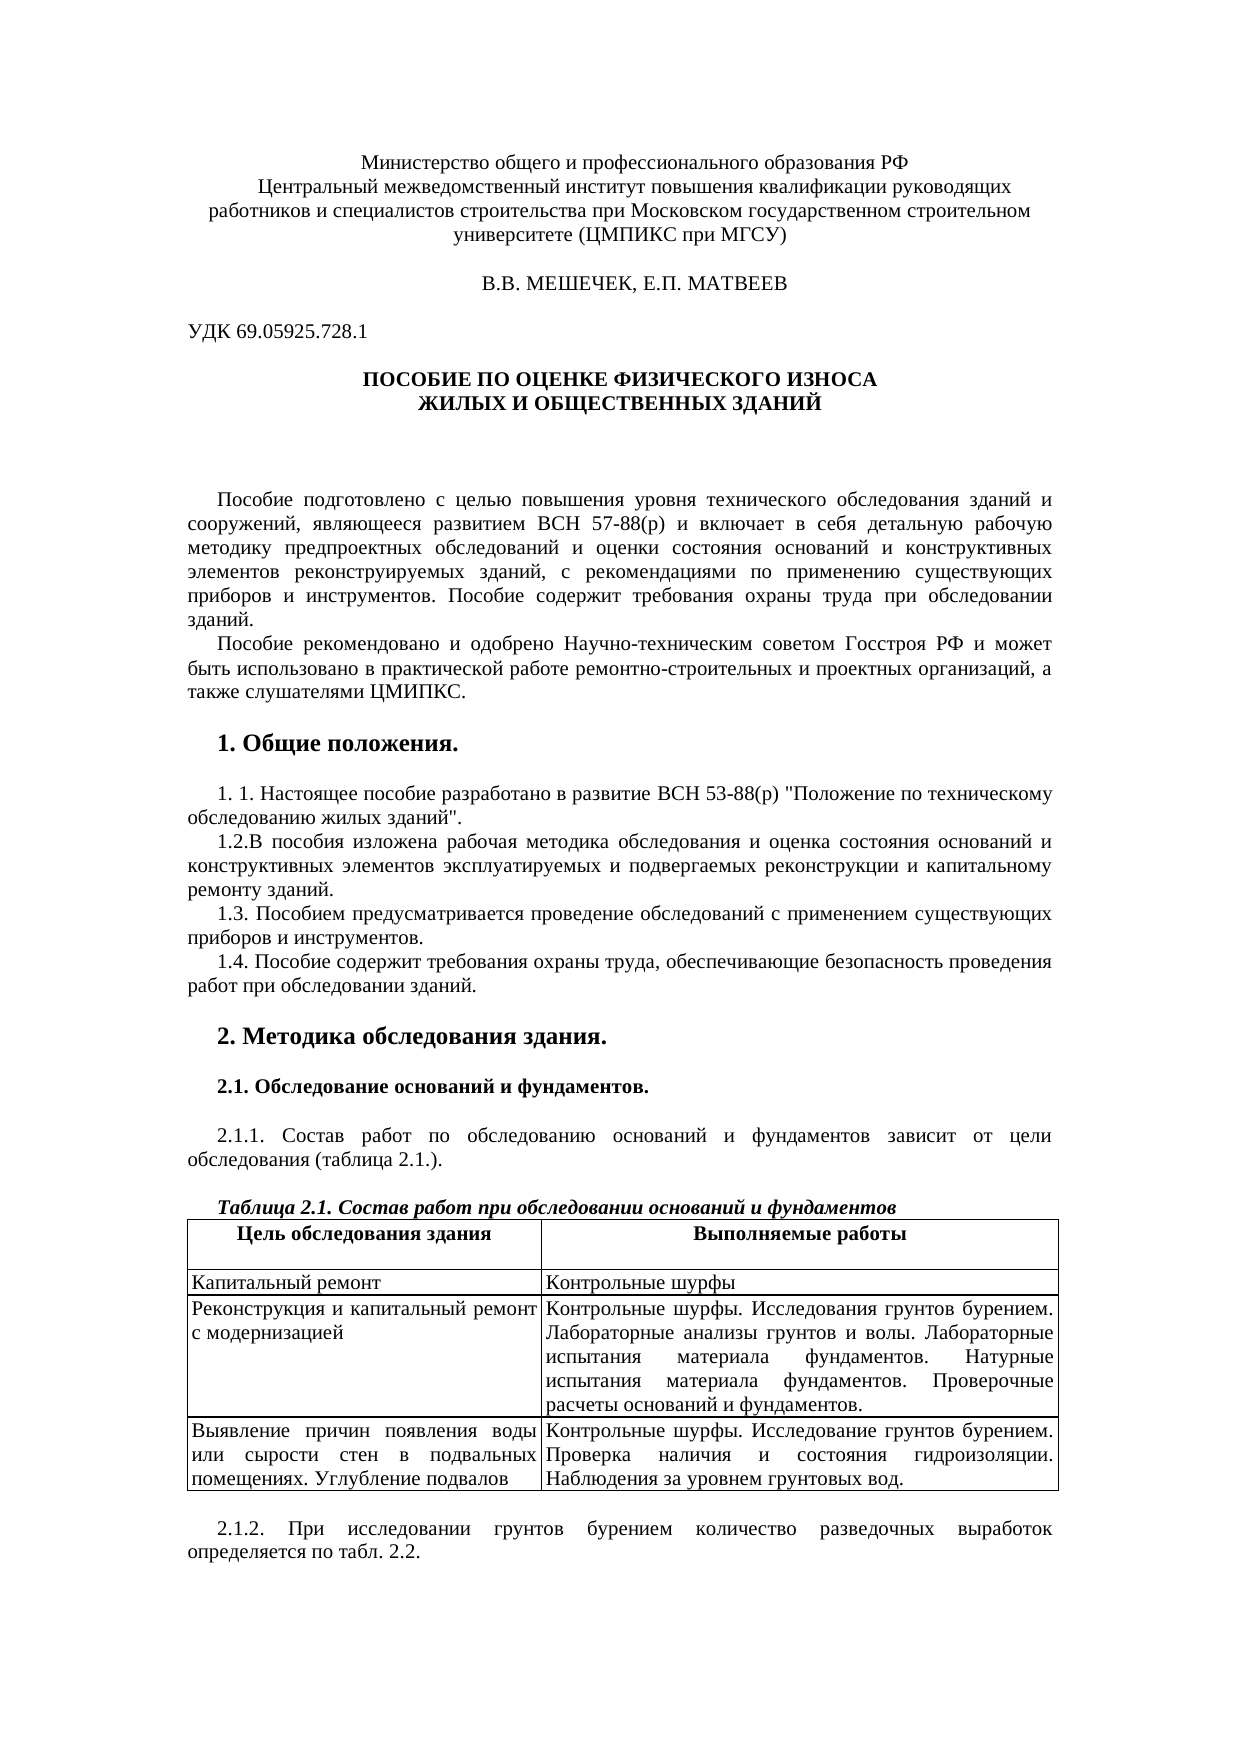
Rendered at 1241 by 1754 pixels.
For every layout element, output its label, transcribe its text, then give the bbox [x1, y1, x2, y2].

text 2.1.1. Состав работ по обследованию оснований и фундаментов зависит от цели обследования (таблица 2.1.). [187, 1122, 1053, 1171]
text В.В. МЕШЕЧЕК, Е.П. МАТВЕЕВ [187, 270, 1053, 294]
text Таблица 2.1. Состав работ при обследовании оснований и фундаментов [187, 1195, 1053, 1219]
table_header Цель обследования здания [188, 1220, 541, 1268]
text Министерство общего и профессионального образования РФ [187, 150, 1053, 174]
text Пособие подготовлено с целью повышения уровня технического обследования зданий и сооружений, являющееся развитием ВСН 57-88(р) и включает в себя детальную рабочую методику предпроектных обследований и оценки состояния оснований и конструктивных элементов реконструируемых зданий, с рекомендациями по применению существующих приборов и инструментов. Пособие содержит требования охраны труда при обследовании зданий. [187, 487, 1053, 631]
text Пособие рекомендовано и одобрено Научно-техническим советом Госстроя РФ и может быть использовано в практической работе ремонтно-строительных и проектных организаций, а также слушателями ЦМИПКС. [187, 631, 1053, 703]
text 1.4. Пособие содержит требования охраны труда, обеспечивающие безопасность проведения работ при обследовании зданий. [187, 949, 1053, 997]
table_cell Выявление причин появления воды или сырости стен в подвальных помещениях. Углубление подвалов [188, 1418, 541, 1490]
table_cell Капитальный ремонт [188, 1270, 541, 1294]
text 2.1.2. При исследовании грунтов бурением количество разведочных выработок определяется по табл. 2.2. [187, 1515, 1053, 1563]
table_cell Контрольные шурфы [542, 1270, 1058, 1294]
text 2.1. Обследование оснований и фундаментов. [187, 1074, 1053, 1098]
table_cell Реконструкция и капитальный ремонт с модернизацией [188, 1296, 541, 1416]
text 1.2.В пособия изложена рабочая методика обследования и оценка состояния оснований и конструктивных элементов эксплуатируемых и подвергаемых реконструкции и капитальному ремонту зданий. [187, 829, 1053, 901]
text 2. Методика обследования здания. [187, 1021, 1053, 1050]
text 1.3. Пособием предусматривается проведение обследований с применением существующих приборов и инструментов. [187, 901, 1053, 949]
text ЖИЛЫХ И ОБЩЕСТВЕННЫХ ЗДАНИЙ [187, 391, 1053, 415]
text Центральный межведомственный институт повышения квалификации руководящих работников и специалистов строительства при Московском государственном строительном университете (ЦМПИКС при МГСУ) [187, 174, 1053, 246]
text УДК 69.05925.728.1 [187, 318, 1053, 342]
text 1. 1. Настоящее пособие разработано в развитие ВСН 53-88(р) "Положение по техническому обследованию жилых зданий". [187, 781, 1053, 829]
table_cell Контрольные шурфы. Исследования грунтов бурением. Лабораторные анализы грунтов и волы. Лабораторные испытания материала фундаментов. Натурные испытания материала фундаментов. Проверочные расчеты оснований и фундаментов. [542, 1296, 1058, 1416]
table_cell Контрольные шурфы. Исследование грунтов бурением. Проверка наличия и состояния гидроизоляции. Наблюдения за уровнем грунтовых вод. [542, 1418, 1058, 1490]
text ПОСОБИЕ ПО ОЦЕНКЕ ФИЗИЧЕСКОГО ИЗНОСА [187, 367, 1053, 391]
text 1. Общие положения. [187, 727, 1053, 757]
table_header Выполняемые работы [542, 1220, 1058, 1268]
